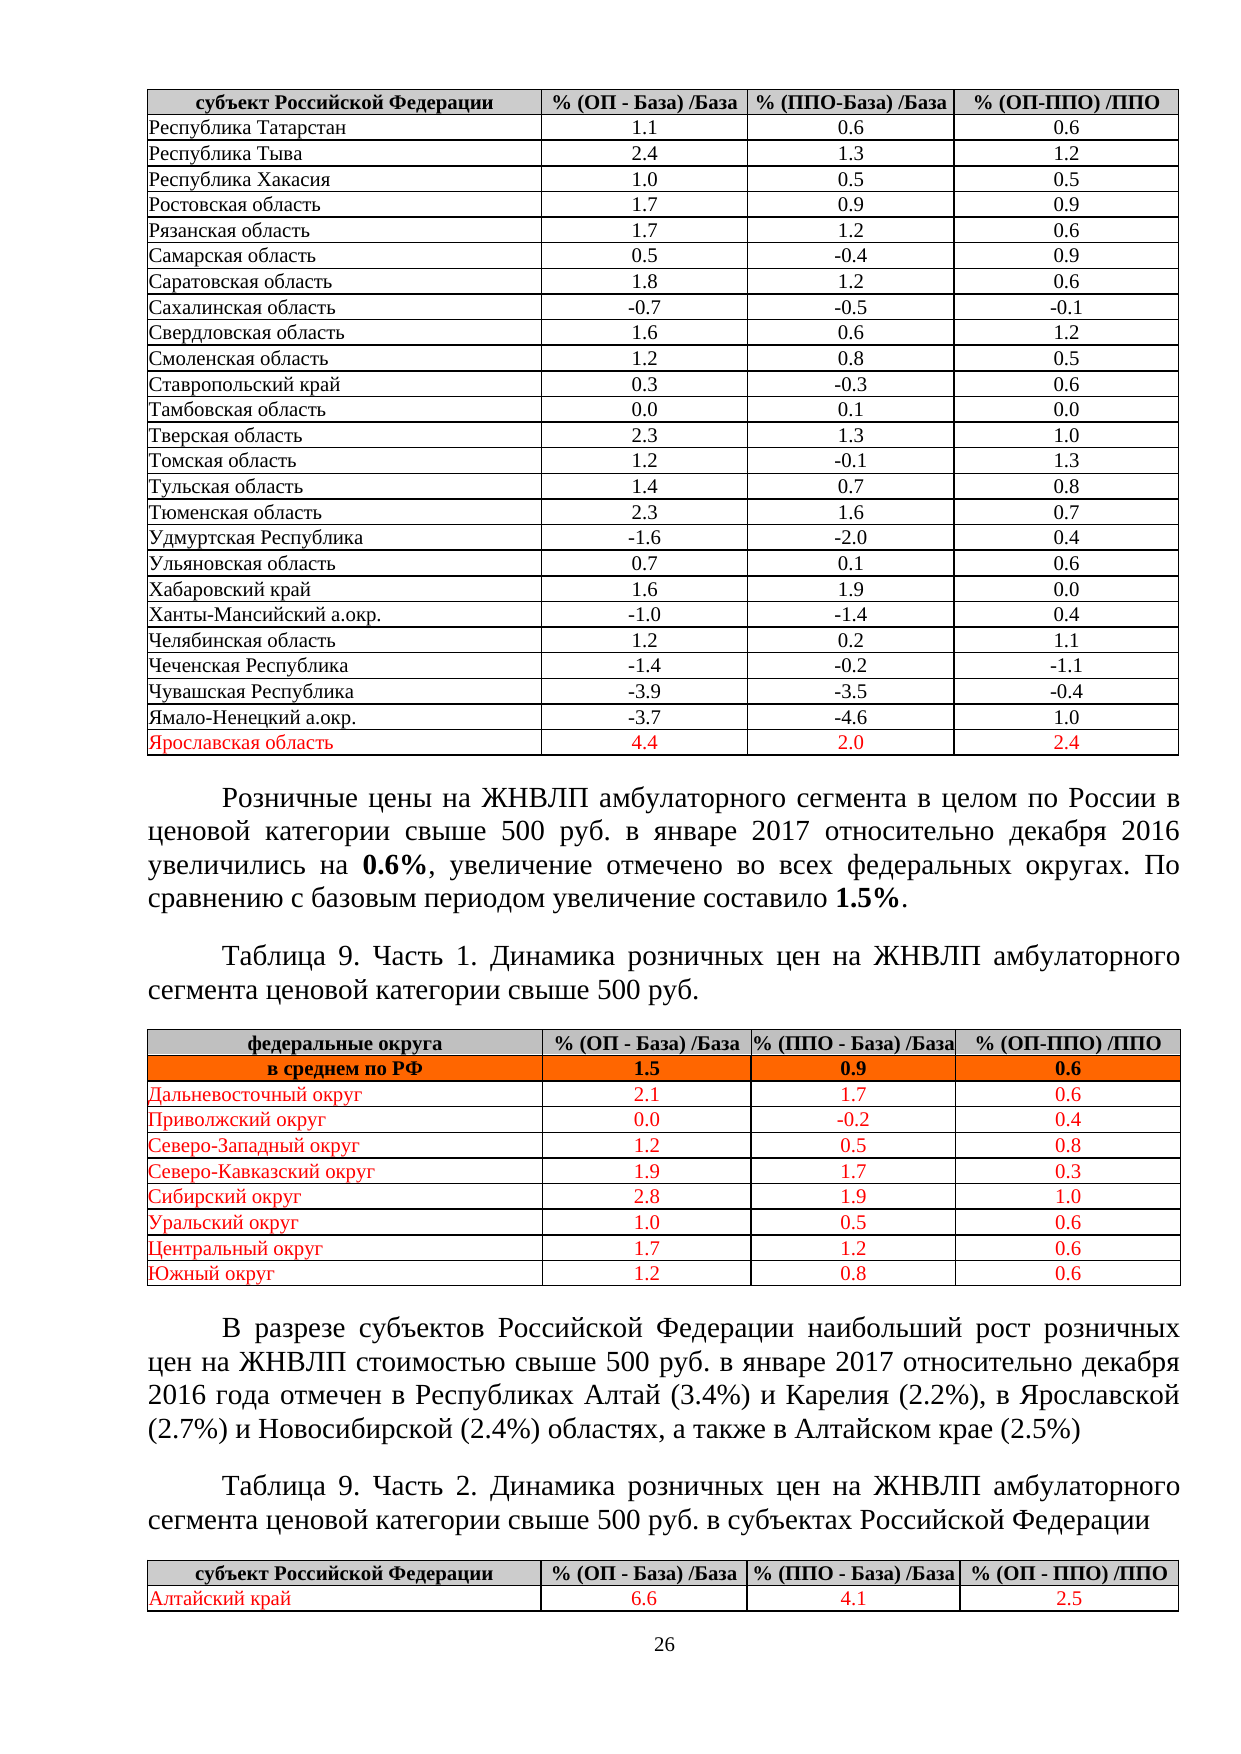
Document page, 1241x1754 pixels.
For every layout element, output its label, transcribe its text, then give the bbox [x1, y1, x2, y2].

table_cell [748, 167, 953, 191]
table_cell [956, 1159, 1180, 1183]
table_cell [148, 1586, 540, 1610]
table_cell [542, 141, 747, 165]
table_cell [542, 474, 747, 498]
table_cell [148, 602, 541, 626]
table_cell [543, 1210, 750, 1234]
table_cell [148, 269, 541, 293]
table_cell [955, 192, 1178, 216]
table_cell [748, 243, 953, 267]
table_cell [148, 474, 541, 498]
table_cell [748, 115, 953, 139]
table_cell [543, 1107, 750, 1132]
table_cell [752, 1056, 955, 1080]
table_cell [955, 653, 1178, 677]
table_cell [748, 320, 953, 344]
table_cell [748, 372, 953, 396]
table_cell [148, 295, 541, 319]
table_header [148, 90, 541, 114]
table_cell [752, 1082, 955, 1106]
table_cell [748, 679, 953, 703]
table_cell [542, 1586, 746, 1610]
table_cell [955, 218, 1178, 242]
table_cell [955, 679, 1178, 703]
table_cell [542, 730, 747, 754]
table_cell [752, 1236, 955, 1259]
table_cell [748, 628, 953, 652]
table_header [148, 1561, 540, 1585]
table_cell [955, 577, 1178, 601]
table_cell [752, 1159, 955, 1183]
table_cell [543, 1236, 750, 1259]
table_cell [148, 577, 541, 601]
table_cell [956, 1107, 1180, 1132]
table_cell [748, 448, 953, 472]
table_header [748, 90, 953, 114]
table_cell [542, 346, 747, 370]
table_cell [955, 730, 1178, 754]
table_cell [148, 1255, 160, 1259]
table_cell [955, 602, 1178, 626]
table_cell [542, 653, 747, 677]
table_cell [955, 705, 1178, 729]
text Таблица 9. Часть 1. Динамика розничных цен на ЖНВЛП амбулаторного сегмента ценовой категории свыше 500 руб. [148, 938, 1181, 1005]
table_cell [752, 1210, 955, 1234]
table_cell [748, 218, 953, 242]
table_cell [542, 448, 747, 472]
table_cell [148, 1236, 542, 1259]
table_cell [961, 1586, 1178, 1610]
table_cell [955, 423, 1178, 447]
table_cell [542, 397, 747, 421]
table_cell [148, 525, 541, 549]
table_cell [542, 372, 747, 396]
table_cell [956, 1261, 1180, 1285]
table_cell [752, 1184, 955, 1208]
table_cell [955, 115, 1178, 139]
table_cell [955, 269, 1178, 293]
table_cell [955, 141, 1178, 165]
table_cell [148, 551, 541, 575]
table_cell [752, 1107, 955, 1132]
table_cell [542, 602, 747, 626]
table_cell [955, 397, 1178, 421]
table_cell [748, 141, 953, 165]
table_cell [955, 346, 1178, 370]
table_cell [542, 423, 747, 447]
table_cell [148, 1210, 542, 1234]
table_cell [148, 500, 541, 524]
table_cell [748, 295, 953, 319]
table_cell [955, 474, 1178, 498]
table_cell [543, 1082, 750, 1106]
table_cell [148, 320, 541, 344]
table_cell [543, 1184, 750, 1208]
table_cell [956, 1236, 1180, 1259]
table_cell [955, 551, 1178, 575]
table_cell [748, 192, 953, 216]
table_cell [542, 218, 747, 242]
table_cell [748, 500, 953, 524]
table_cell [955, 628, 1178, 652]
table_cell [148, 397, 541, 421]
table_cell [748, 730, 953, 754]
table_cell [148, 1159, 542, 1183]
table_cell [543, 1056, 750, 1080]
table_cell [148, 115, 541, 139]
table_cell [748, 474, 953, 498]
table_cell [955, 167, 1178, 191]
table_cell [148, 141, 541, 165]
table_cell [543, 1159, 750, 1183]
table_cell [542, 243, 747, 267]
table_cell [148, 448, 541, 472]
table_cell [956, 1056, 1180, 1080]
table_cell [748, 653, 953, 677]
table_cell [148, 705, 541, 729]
text Розничные цены на ЖНВЛП амбулаторного сегмента в целом по России в ценовой категории свыше 500 руб. в январе 2017 относительно декабря 2016 увеличились на 0.6%, увеличение отмечено во всех федеральных округах. По сравнению с базовым периодом увеличение составило 1.5%. [148, 780, 1181, 914]
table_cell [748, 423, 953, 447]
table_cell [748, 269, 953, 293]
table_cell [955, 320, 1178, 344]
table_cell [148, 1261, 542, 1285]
text Таблица 9. Часть 2. Динамика розничных цен на ЖНВЛП амбулаторного сегмента ценовой категории свыше 500 руб. в субъектах Российской Федерации [148, 1468, 1181, 1536]
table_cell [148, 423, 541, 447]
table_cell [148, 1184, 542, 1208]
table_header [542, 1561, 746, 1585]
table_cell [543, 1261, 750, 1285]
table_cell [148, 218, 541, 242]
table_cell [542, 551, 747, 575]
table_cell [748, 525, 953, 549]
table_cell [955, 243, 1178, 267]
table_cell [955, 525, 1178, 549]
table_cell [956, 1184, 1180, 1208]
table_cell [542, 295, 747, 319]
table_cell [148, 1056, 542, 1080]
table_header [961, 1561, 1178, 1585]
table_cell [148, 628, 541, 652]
text В разрезе субъектов Российской Федерации наибольший рост розничных цен на ЖНВЛП стоимостью свыше 500 руб. в январе 2017 относительно декабря 2016 года отмечен в Республиках Алтай (3.4%) и Карелия (2.2%), в Ярославской (2.7%) и Новосибирской (2.4%) областях, а также в Алтайском крае (2.5%) [148, 1310, 1181, 1444]
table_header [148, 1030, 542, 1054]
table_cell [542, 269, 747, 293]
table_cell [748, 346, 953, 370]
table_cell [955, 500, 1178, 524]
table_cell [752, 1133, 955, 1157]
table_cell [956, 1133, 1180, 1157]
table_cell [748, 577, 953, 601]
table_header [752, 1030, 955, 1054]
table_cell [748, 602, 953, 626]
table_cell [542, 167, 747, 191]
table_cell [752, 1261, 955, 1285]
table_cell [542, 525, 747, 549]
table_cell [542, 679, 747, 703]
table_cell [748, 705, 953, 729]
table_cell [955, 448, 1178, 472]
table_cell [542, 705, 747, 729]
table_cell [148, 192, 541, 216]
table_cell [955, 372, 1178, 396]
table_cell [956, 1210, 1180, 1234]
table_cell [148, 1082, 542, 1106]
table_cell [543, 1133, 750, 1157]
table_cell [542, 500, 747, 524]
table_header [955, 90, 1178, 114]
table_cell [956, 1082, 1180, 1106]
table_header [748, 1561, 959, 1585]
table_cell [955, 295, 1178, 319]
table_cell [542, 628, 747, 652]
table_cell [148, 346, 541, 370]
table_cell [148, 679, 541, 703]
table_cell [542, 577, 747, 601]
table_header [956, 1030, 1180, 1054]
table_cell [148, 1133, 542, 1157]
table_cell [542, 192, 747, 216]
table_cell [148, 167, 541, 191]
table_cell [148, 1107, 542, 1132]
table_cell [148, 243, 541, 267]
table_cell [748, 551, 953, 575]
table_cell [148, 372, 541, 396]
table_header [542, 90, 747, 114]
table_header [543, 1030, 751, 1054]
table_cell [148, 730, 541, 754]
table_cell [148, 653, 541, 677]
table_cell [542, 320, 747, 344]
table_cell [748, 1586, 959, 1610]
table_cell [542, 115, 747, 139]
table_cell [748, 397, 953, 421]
